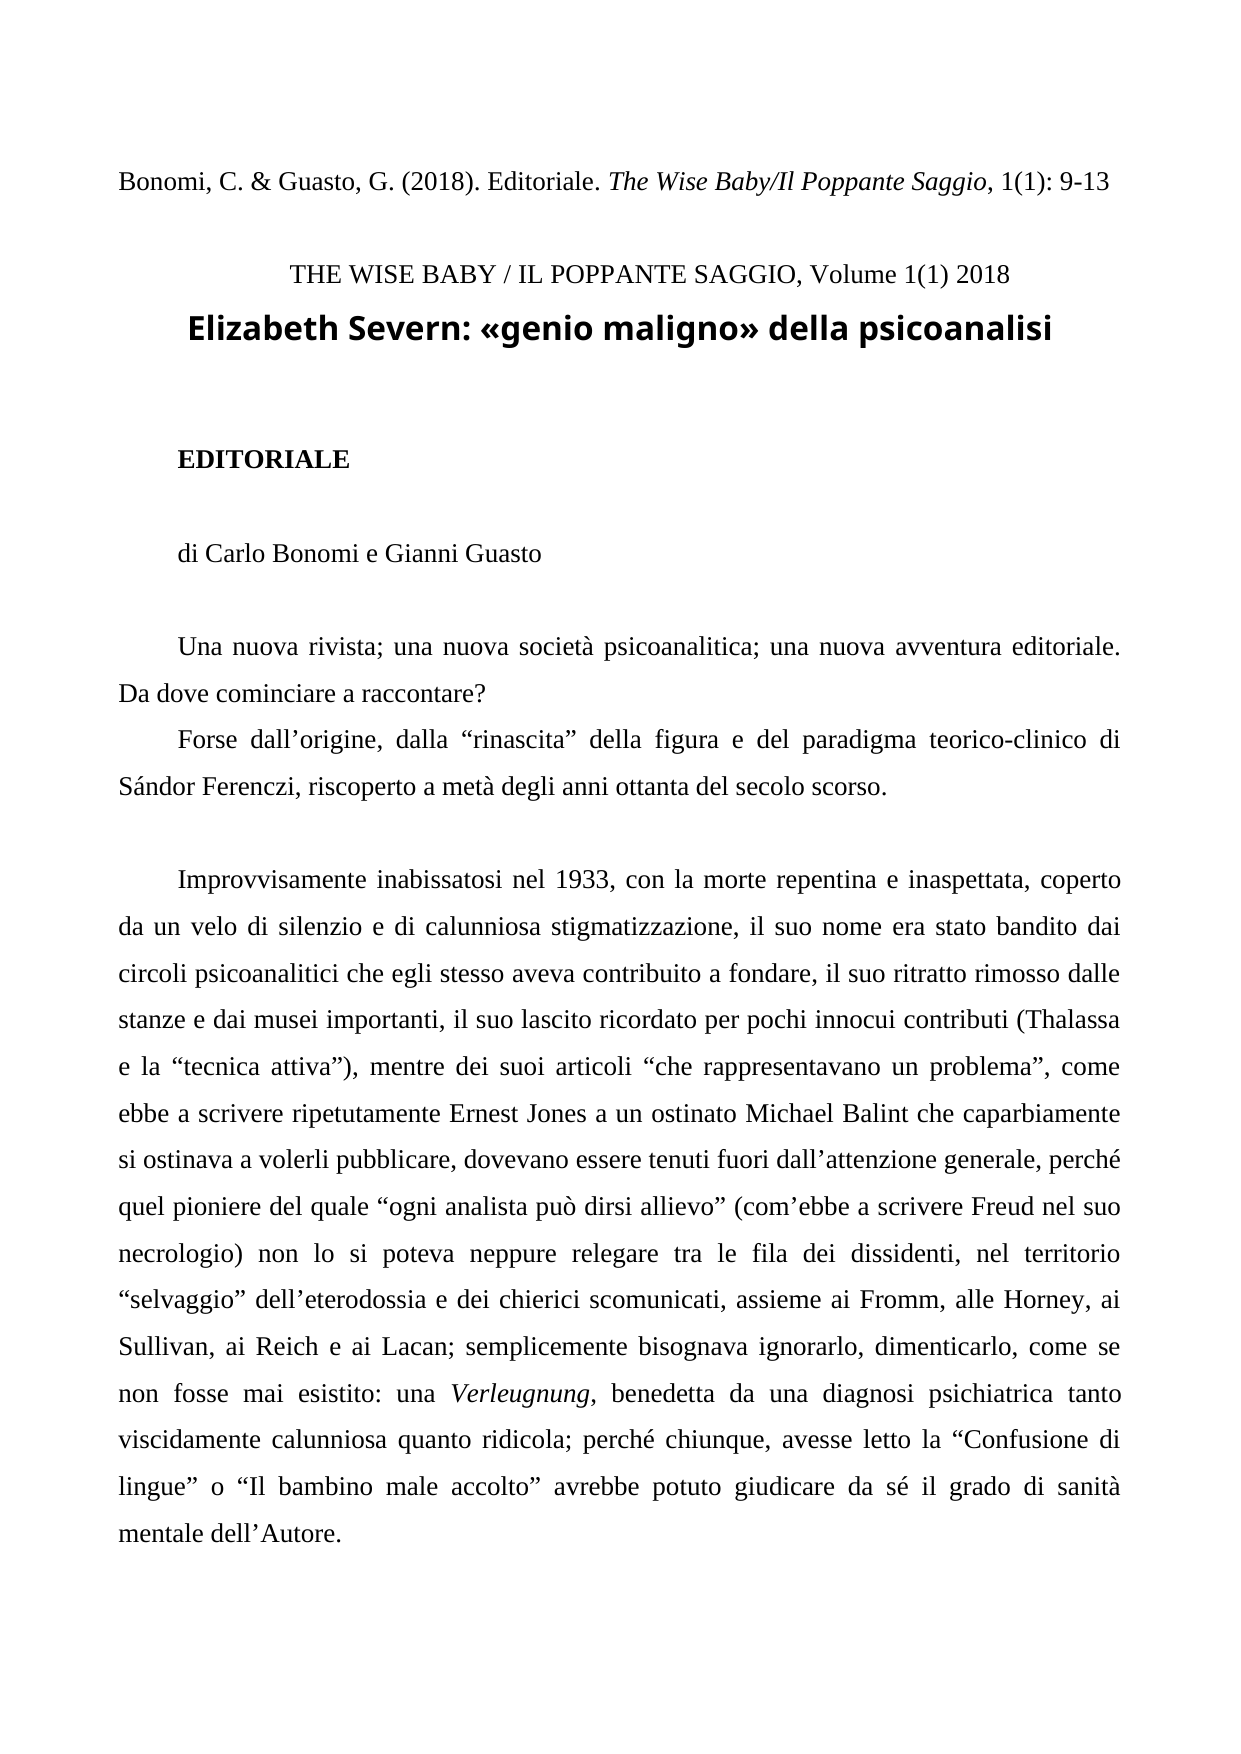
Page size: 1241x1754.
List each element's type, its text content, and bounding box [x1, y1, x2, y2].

text EDITORIALE [118, 443, 1122, 475]
text Forse dall’origine, dalla “rinascita” della figura e del paradigma teorico-clinico di Sándor Ferenczi, riscoperto a metà degli anni ottanta del secolo scorso. [118, 723, 1122, 801]
text di Carlo Bonomi e Gianni Guasto [118, 537, 1122, 568]
text Bonomi, C. & Guasto, G. (2018). Editoriale. The Wise Baby/Il Poppante Saggio, 1(1): 9-13 [118, 165, 1122, 196]
text Elizabeth Severn: «genio maligno» della psicoanalisi [118, 305, 1122, 350]
text Improvvisamente inabissatosi nel 1933, con la morte repentina e inaspettata, coperto da un velo di silenzio e di calunniosa stigmatizzazione, il suo nome era stato bandito dai circoli psicoanalitici che egli stesso aveva contribuito a fondare, il suo ritratto rimosso dalle stanze e dai musei importanti, il suo lascito ricordato per pochi innocui contributi (Thalassa e la “tecnica attiva”), mentre dei suoi articoli “che rappresentavano un problema”, come ebbe a scrivere ripetutamente Ernest Jones a un ostinato Michael Balint che caparbiamente si ostinava a volerli pubblicare, dovevano essere tenuti fuori dall’attenzione generale, perché quel pioniere del quale “ogni analista può dirsi allievo” (com’ebbe a scrivere Freud nel suo necrologio) non lo si poteva neppure relegare tra le fila dei dissidenti, nel territorio “selvaggio” dell’eterodossia e dei chierici scomunicati, assieme ai Fromm, alle Horney, ai Sullivan, ai Reich e ai Lacan; semplicemente bisognava ignorarlo, dimenticarlo, come se non fosse mai esistito: una Verleugnung, benedetta da una diagnosi psichiatrica tanto viscidamente calunniosa quanto ridicola; perché chiunque, avesse letto la “Confusione di lingue” o “Il bambino male accolto” avrebbe potuto giudicare da sé il grado di sanità mentale dell’Autore. [118, 863, 1122, 1548]
text THE WISE BABY / IL POPPANTE SAGGIO, Volume 1(1) 2018 [118, 258, 1122, 289]
text Una nuova rivista; una nuova società psicoanalitica; una nuova avventura editoriale. Da dove cominciare a raccontare? [118, 630, 1122, 708]
